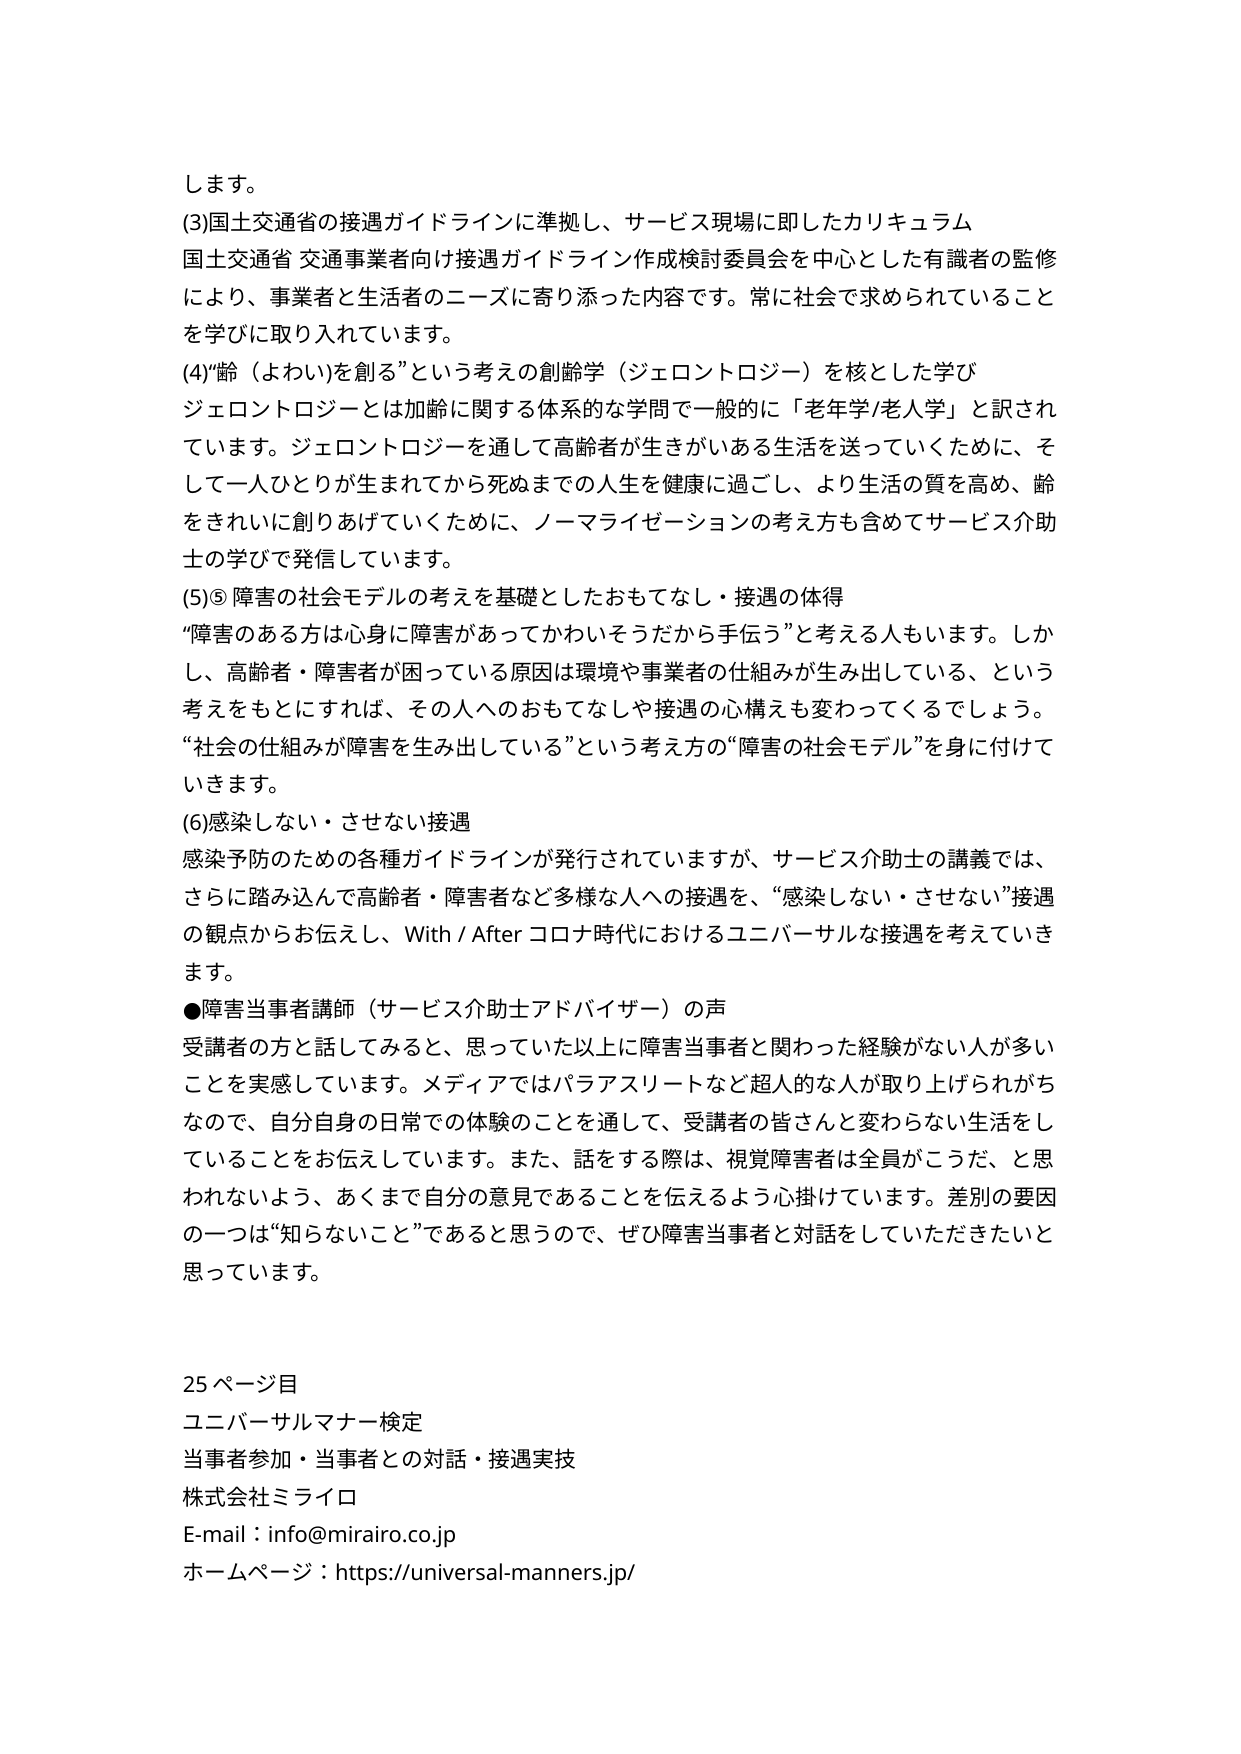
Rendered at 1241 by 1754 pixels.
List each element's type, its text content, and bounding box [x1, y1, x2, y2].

text 受講者の方と話してみると、思っていた以上に障害当事者と関わった経験がない人が多いことを実感しています。メディアではパラアスリートなど超人的な人が取り上げられがちなので、自分自身の日常での体験のことを通して、受講者の皆さんと変わらない生活をしていることをお伝えしています。また、話をする際は、視覚障害者は全員がこうだ、と思われないよう、あくまで自分の意見であることを伝えるよう心掛けています。差別の要因の一つは“知らないこと”であると思うので、ぜひ障害当事者と対話をしていただきたいと思っています。 [183, 1027, 1058, 1289]
text 感染予防のための各種ガイドラインが発行されていますが、サービス介助士の講義では、さらに踏み込んで高齢者・障害者など多様な人への接遇を、“感染しない・させない”接遇の観点からお伝えし、With / Afterコロナ時代におけるユニバーサルな接遇を考えていきます。 [183, 839, 1058, 989]
text ホームページ：https://universal-manners.jp/ [183, 1552, 1058, 1589]
text E-mail：info@mirairo.co.jp [183, 1514, 1058, 1552]
text ●障害当事者講師（サービス介助士アドバイザー）の声 [183, 989, 1058, 1027]
text 25ページ目 [183, 1364, 1058, 1402]
text 国土交通省 交通事業者向け接遇ガイドライン作成検討委員会を中心とした有識者の監修により、事業者と生活者のニーズに寄り添った内容です。常に社会で求められていることを学びに取り入れています。 [183, 239, 1058, 352]
text ユニバーサルマナー検定 [183, 1402, 1058, 1439]
text (3)国土交通省の接遇ガイドラインに準拠し、サービス現場に即したカリキュラム [183, 202, 1058, 239]
text ジェロントロジーとは加齢に関する体系的な学問で一般的に「老年学/老人学」と訳されています。ジェロントロジーを通して高齢者が生きがいある生活を送っていくために、そして一人ひとりが生まれてから死ぬまでの人生を健康に過ごし、より生活の質を高め、齢をきれいに創りあげていくために、ノーマライゼーションの考え方も含めてサービス介助士の学びで発信しています。 [183, 389, 1058, 577]
text (6)感染しない・させない接遇 [183, 802, 1058, 839]
text (4)“齢（よわい)を創る”という考えの創齢学（ジェロントロジー）を核とした学び [183, 352, 1058, 389]
text 当事者参加・当事者との対話・接遇実技 [183, 1439, 1058, 1477]
text “障害のある方は心身に障害があってかわいそうだから手伝う”と考える人もいます。しかし、高齢者・障害者が困っている原因は環境や事業者の仕組みが生み出している、という考えをもとにすれば、その人へのおもてなしや接遇の心構えも変わってくるでしょう。“社会の仕組みが障害を生み出している”という考え方の“障害の社会モデル”を身に付けていきます。 [183, 614, 1058, 802]
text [183, 164, 1058, 202]
text (5)⑤障害の社会モデルの考えを基礎としたおもてなし・接遇の体得 [183, 577, 1058, 614]
text 株式会社ミライロ [183, 1477, 1058, 1514]
